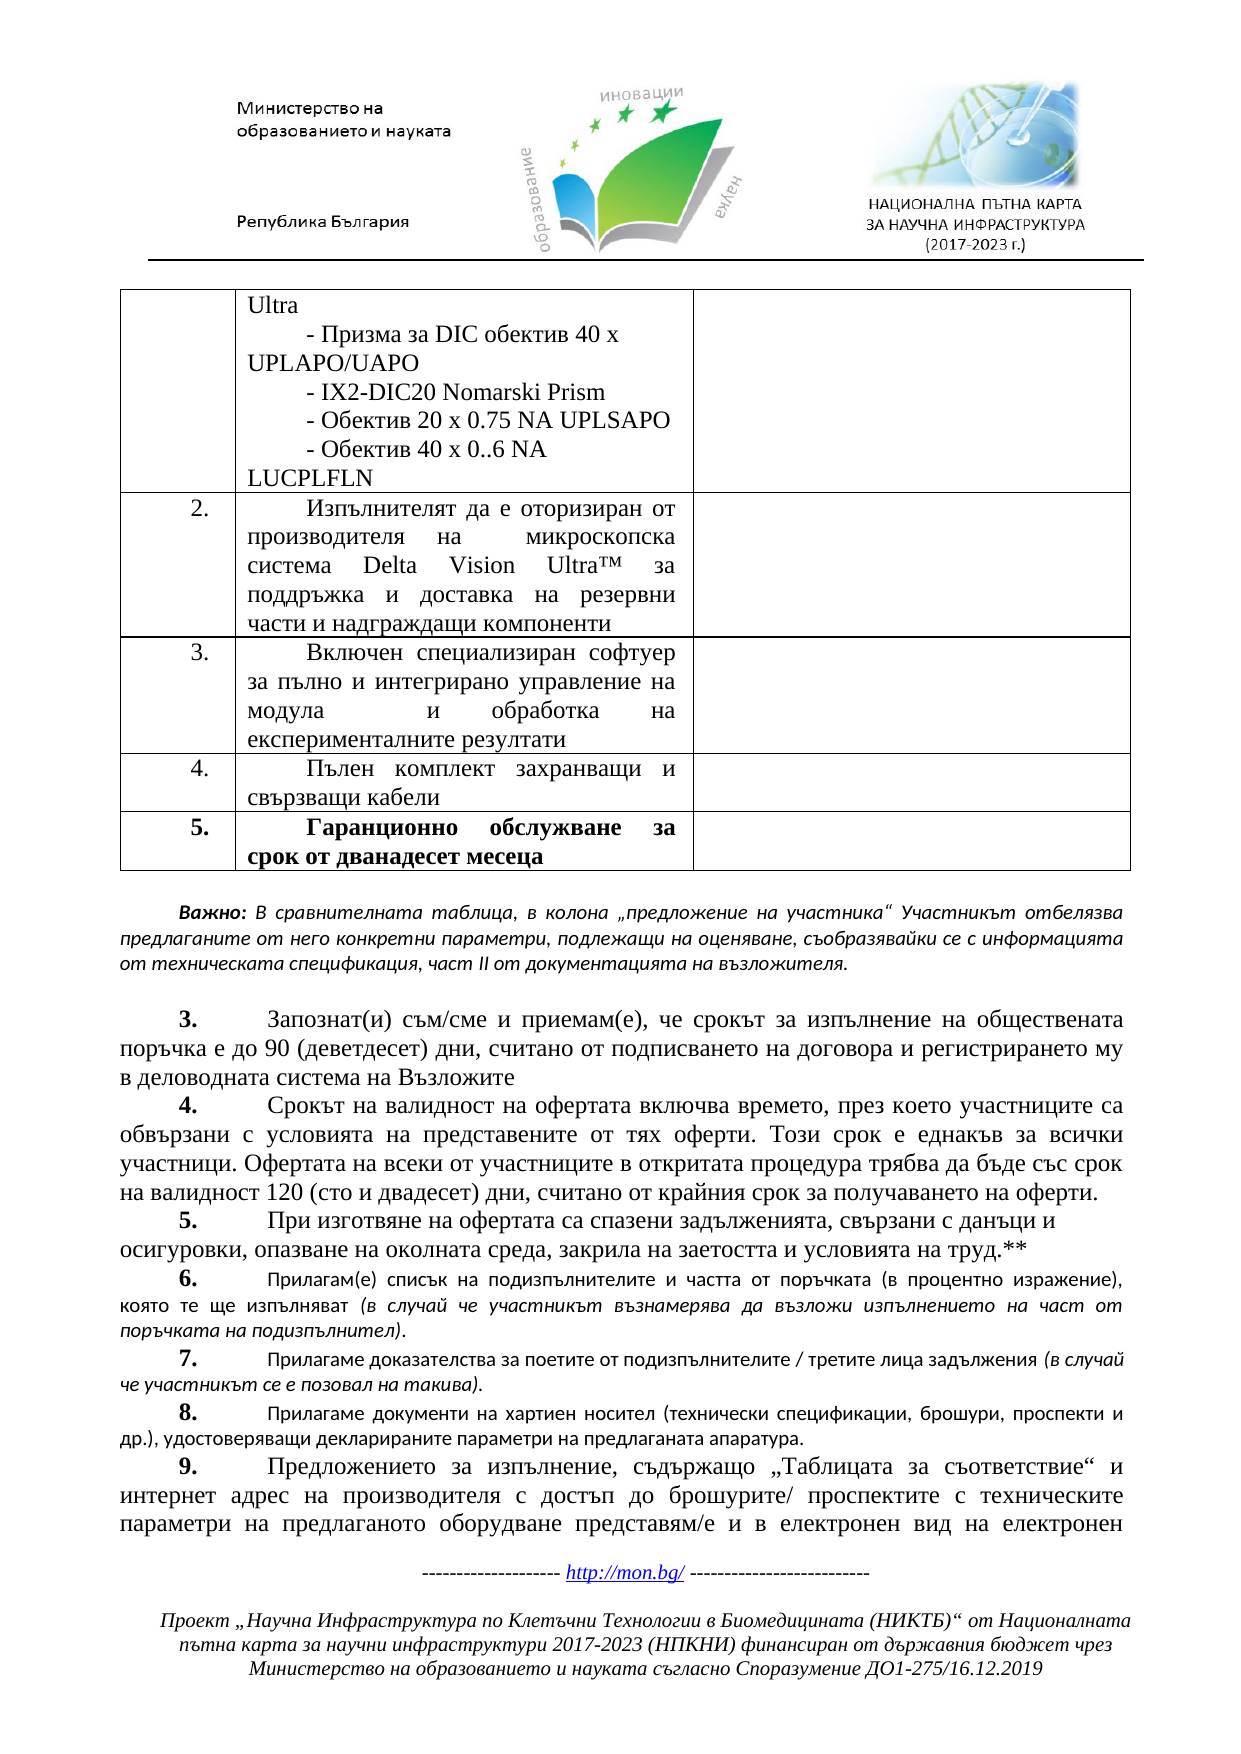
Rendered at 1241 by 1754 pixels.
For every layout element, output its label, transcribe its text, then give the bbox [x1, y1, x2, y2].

picture [179, 73, 1113, 257]
